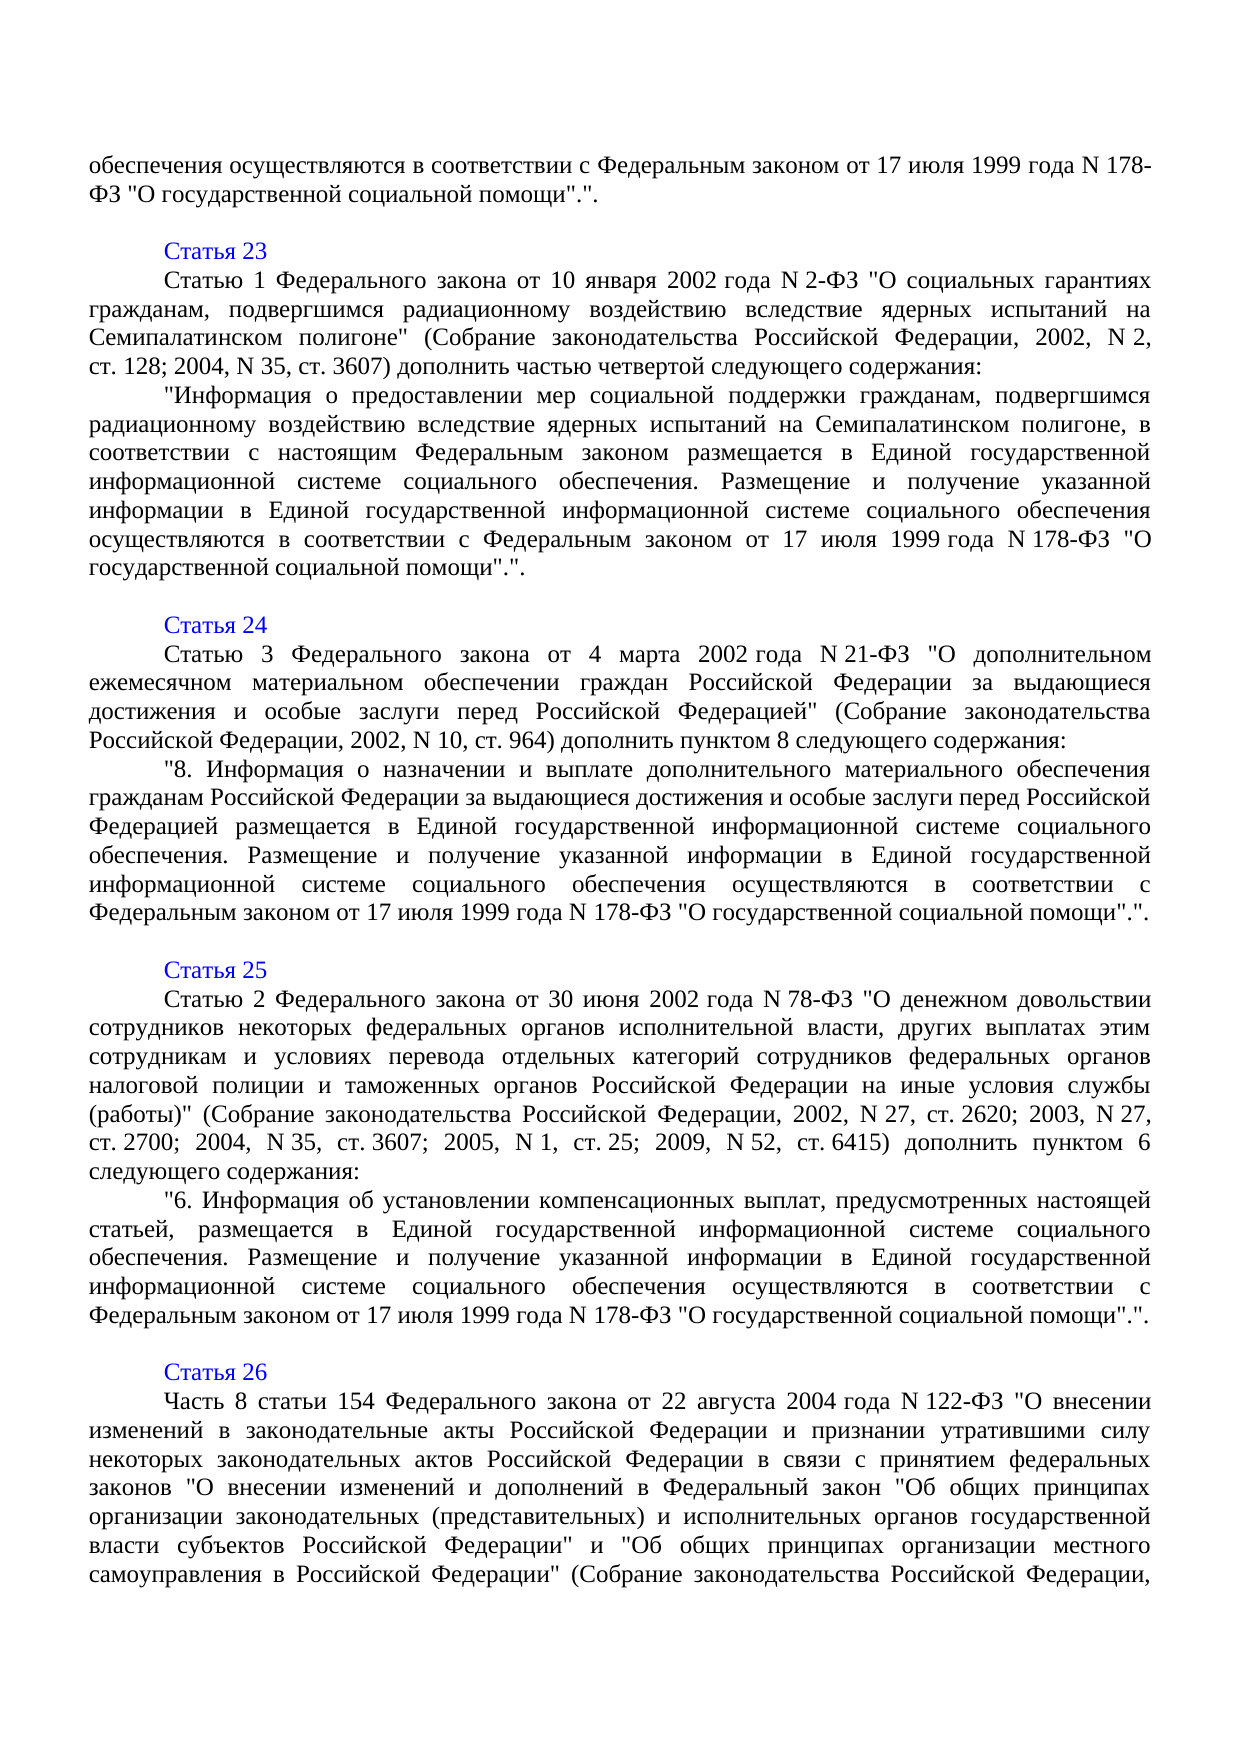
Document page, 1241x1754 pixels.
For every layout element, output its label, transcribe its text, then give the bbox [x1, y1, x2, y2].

text Статья 23 [88, 236, 1152, 265]
text Статью 2 Федерального закона от 30 июня 2002 года N 78-ФЗ "О денежном довольствии сотрудников некоторых федеральных органов исполнительной власти, других выплатах этим сотрудникам и условиях перевода отдельных категорий сотрудников федеральных органов налоговой полиции и таможенных органов Российской Федерации на иные условия службы (работы)" (Собрание законодательства Российской Федерации, 2002, N 27, ст. 2620; 2003, N 27, ст. 2700; 2004, N 35, ст. 3607; 2005, N 1, ст. 25; 2009, N 52, ст. 6415) дополнить пунктом 6 следующего содержания: [88, 984, 1152, 1185]
text Статью 3 Федерального закона от 4 марта 2002 года N 21-ФЗ "О дополнительном ежемесячном материальном обеспечении граждан Российской Федерации за выдающиеся достижения и особые заслуги перед Российской Федерацией" (Собрание законодательства Российской Федерации, 2002, N 10, ст. 964) дополнить пунктом 8 следующего содержания: [88, 639, 1152, 754]
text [88, 150, 1152, 207]
text Статья 25 [88, 955, 1152, 984]
text Статья 26 [88, 1357, 1152, 1386]
text Статью 1 Федерального закона от 10 января 2002 года N 2-ФЗ "О социальных гарантиях гражданам, подвергшимся радиационному воздействию вследствие ядерных испытаний на Семипалатинском полигоне" (Собрание законодательства Российской Федерации, 2002, N 2, ст. 128; 2004, N 35, ст. 3607) дополнить частью четвертой следующего содержания: [88, 265, 1152, 380]
text "8. Информация о назначении и выплате дополнительного материального обеспечения гражданам Российской Федерации за выдающиеся достижения и особые заслуги перед Российской Федерацией размещается в Единой государственной информационной системе социального обеспечения. Размещение и получение указанной информации в Единой государственной информационной системе социального обеспечения осуществляются в соответствии с Федеральным законом от 17 июля 1999 года N 178-ФЗ "О государственной социальной помощи".". [88, 754, 1152, 926]
text "Информация о предоставлении мер социальной поддержки гражданам, подвергшимся радиационному воздействию вследствие ядерных испытаний на Семипалатинском полигоне, в соответствии с настоящим Федеральным законом размещается в Единой государственной информационной системе социального обеспечения. Размещение и получение указанной информации в Единой государственной информационной системе социального обеспечения осуществляются в соответствии с Федеральным законом от 17 июля 1999 года N 178-ФЗ "О государственной социальной помощи".". [88, 380, 1152, 581]
text "6. Информация об установлении компенсационных выплат, предусмотренных настоящей статьей, размещается в Единой государственной информационной системе социального обеспечения. Размещение и получение указанной информации в Единой государственной информационной системе социального обеспечения осуществляются в соответствии с Федеральным законом от 17 июля 1999 года N 178-ФЗ "О государственной социальной помощи".". [88, 1185, 1152, 1329]
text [88, 1386, 1152, 1587]
text Статья 24 [88, 610, 1152, 639]
